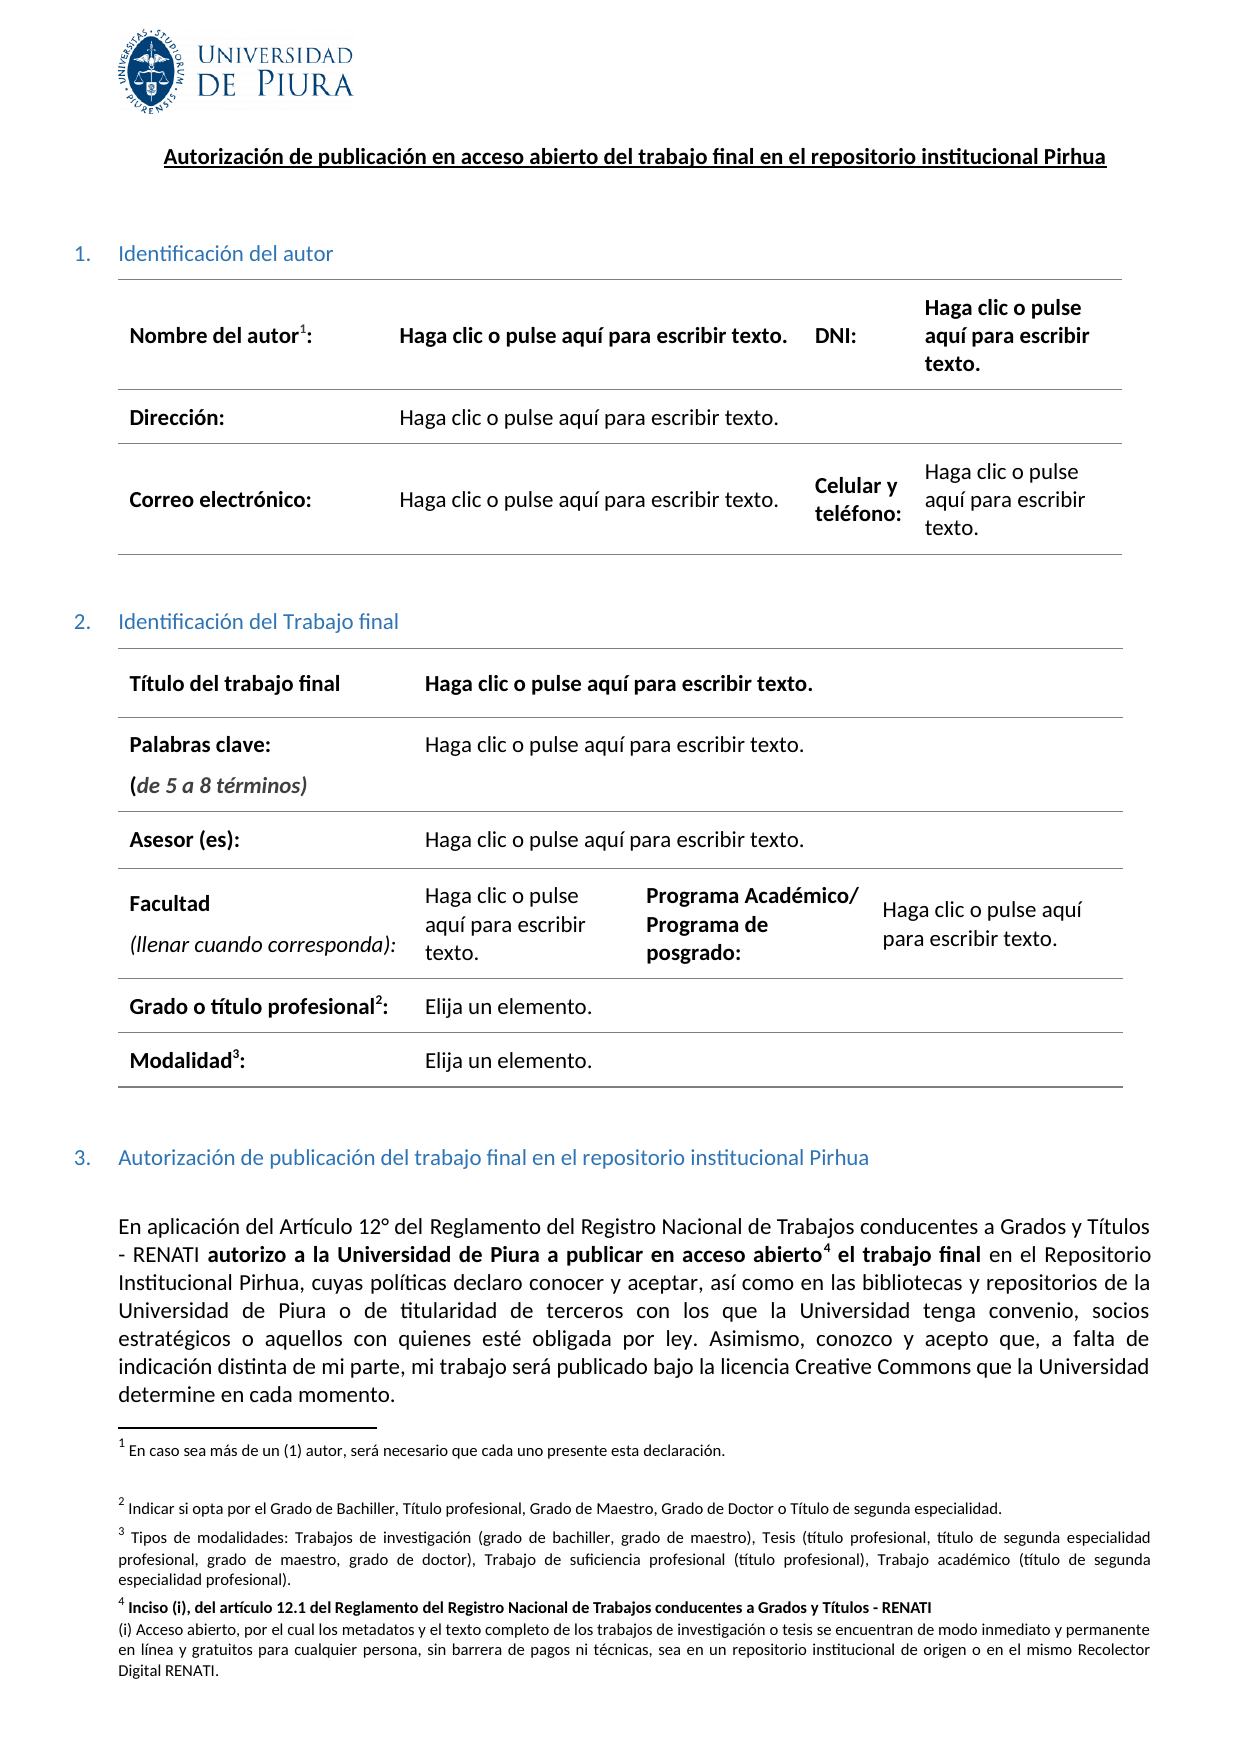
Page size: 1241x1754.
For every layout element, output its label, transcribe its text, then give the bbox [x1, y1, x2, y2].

table_header DNI: [804, 280, 913, 389]
table_cell Asesor (es): [118, 812, 413, 868]
table_cell Palabras clave: (de 5 a 8 términos) [118, 718, 413, 811]
table_cell Correo electrónico: [118, 444, 388, 553]
picture [118, 29, 354, 114]
table_cell Dirección: [118, 390, 388, 443]
table_cell Grado o título profesional: [118, 979, 413, 1032]
text En aplicación del Artículo 12° del Reglamento del Registro Nacional de Trabajos conducentes a Grados y Títulos - RENATI autorizo a la Universidad de Piura a publicar en acceso abierto el trabajo final en el Repositorio Institucional Pirhua, cuyas políticas declaro conocer y aceptar, así como en las bibliotecas y repositorios de la Universidad de Piura o de titularidad de terceros con los que la Universidad tenga convenio, socios estratégicos o aquellos con quienes esté obligada por ley. Asimismo, conozco y acepto que, a falta de indicación distinta de mi parte, mi trabajo será publicado bajo la licencia Creative Commons que la Universidad determine en cada momento. [118, 1212, 1152, 1408]
table_header Nombre del autor: [118, 280, 388, 389]
subtitle Identificación del autor [74, 239, 1152, 267]
subtitle Autorización de publicación del trabajo final en el repositorio institucional Pirhua [74, 1143, 1152, 1171]
subtitle Identificación del Trabajo final [74, 607, 1152, 636]
table_cell Celular y teléfono: [804, 444, 913, 553]
text Autorización de publicación en acceso abierto del trabajo final en el repositorio institucional Pirhua [118, 142, 1152, 170]
table_cell Facultad (llenar cuando corresponda): [118, 869, 413, 978]
table_cell Programa Académico/ Programa de posgrado: [635, 869, 871, 978]
table_cell [414, 979, 1123, 1032]
table_header Título del trabajo final [118, 649, 413, 717]
table_cell Modalidad: [118, 1033, 413, 1086]
